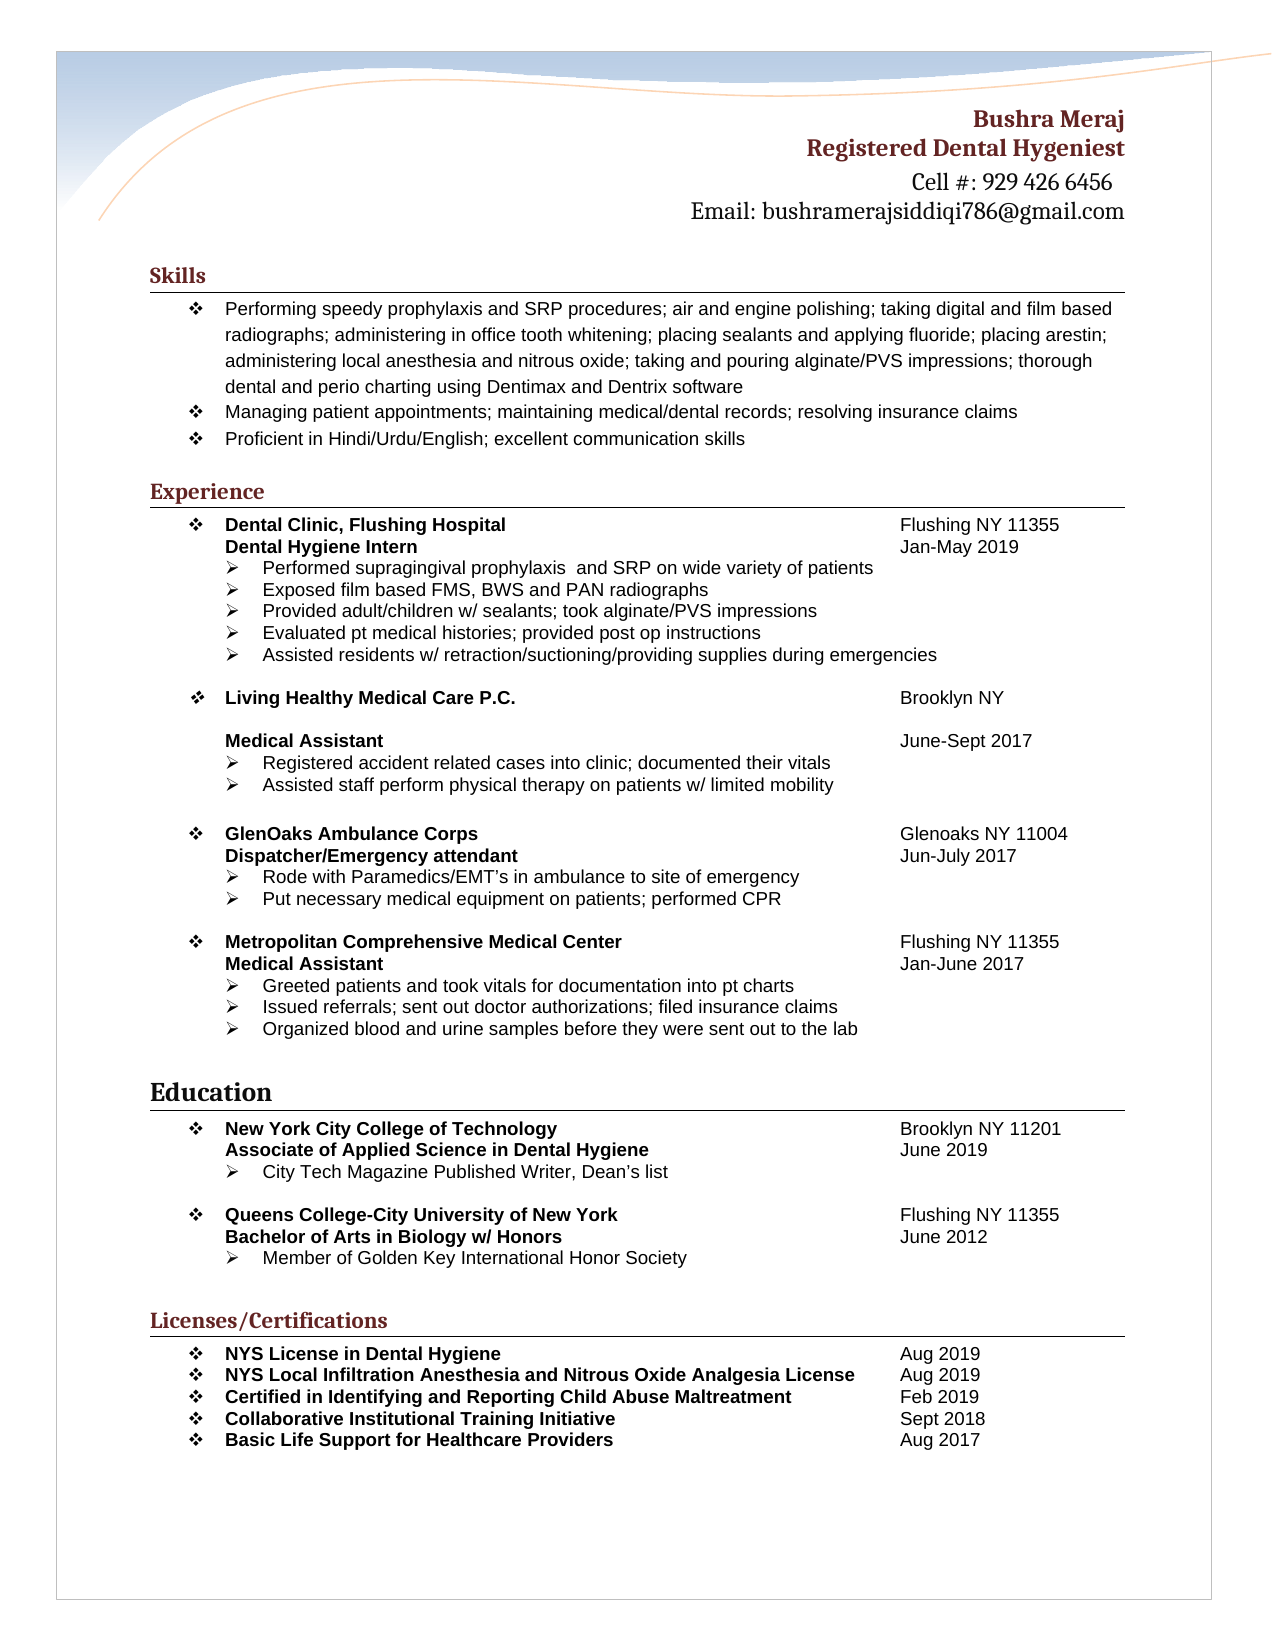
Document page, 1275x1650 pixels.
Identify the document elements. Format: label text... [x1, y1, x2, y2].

list Basic Life Support for Healthcare Providers Aug 2017 [187, 1429, 1125, 1451]
list City Tech Magazine Published Writer, Dean’s list [225, 1161, 1125, 1182]
list Collaborative Institutional Training Initiative Sept 2018 [187, 1407, 1125, 1429]
list Queens College-City University of New York Flushing NY 11355 [187, 1204, 1125, 1225]
list Registered accident related cases into clinic; documented their vitals [225, 752, 1125, 773]
list Assisted staff perform physical therapy on patients w/ limited mobility [225, 773, 1125, 823]
list Member of Golden Key International Honor Society [225, 1247, 1125, 1302]
list GlenOaks Ambulance Corps Glenoaks NY 11004 Dispatcher/Emergency attendant Jun-July 2017 [187, 823, 1125, 866]
list Put necessary medical equipment on patients; performed CPR [225, 888, 1125, 909]
list Assisted residents w/ retraction/suctioning/providing supplies during emergencies [225, 644, 1125, 665]
list Performing speedy prophylaxis and SRP procedures; air and engine polishing; taking digital and film based radiographs; administering in office tooth whitening; placing sealants and applying fluoride; placing arestin; administering local anesthesia and nitrous oxide; taking and pouring alginate/PVS impressions; thorough dental and perio charting using Dentimax and Dentrix software [187, 298, 1125, 397]
list NYS License in Dental Hygiene Aug 2019 [187, 1342, 1125, 1364]
text Bachelor of Arts in Biology w/ Honors June 2012 [150, 1225, 1125, 1247]
text Experience [150, 479, 1125, 507]
list Rode with Paramedics/EMT’s in ambulance to site of emergency [225, 866, 1125, 888]
list Performed supragingival prophylaxis and SRP on wide variety of patients [225, 557, 1125, 579]
list Living Healthy Medical Care P.C. Brooklyn NY Medical Assistant June-Sept 2017 [187, 687, 1125, 752]
list Certified in Identifying and Reporting Child Abuse Maltreatment Feb 2019 [187, 1386, 1125, 1407]
list Greeted patients and took vitals for documentation into pt charts [225, 974, 1125, 996]
text Dental Hygiene Intern Jan-May 2019 [150, 535, 1125, 557]
list Managing patient appointments; maintaining medical/dental records; resolving insurance claims [187, 401, 1125, 423]
list Evaluated pt medical histories; provided post op instructions [225, 622, 1125, 644]
list Provided adult/children w/ sealants; took alginate/PVS impressions [225, 600, 1125, 622]
list New York City College of Technology Brooklyn NY 11201 [187, 1117, 1125, 1139]
subtitle Skills [150, 263, 1125, 292]
list Organized blood and urine samples before they were sent out to the lab [225, 1018, 1125, 1039]
list Proficient in Hindi/Urdu/English; excellent communication skills [187, 427, 1125, 449]
list Dental Clinic, Flushing Hospital Flushing NY 11355 [187, 514, 1125, 535]
text Licenses/Certifications [150, 1308, 1125, 1336]
list Metropolitan Comprehensive Medical Center Flushing NY 11355 Medical Assistant Jan-June 2017 [187, 931, 1125, 974]
text Associate of Applied Science in Dental Hygiene June 2019 [150, 1139, 1125, 1161]
list NYS Local Infiltration Anesthesia and Nitrous Oxide Analgesia License Aug 2019 [187, 1364, 1125, 1386]
list Exposed film based FMS, BWS and PAN radiographs [225, 579, 1125, 600]
list Issued referrals; sent out doctor authorizations; filed insurance claims [225, 996, 1125, 1018]
